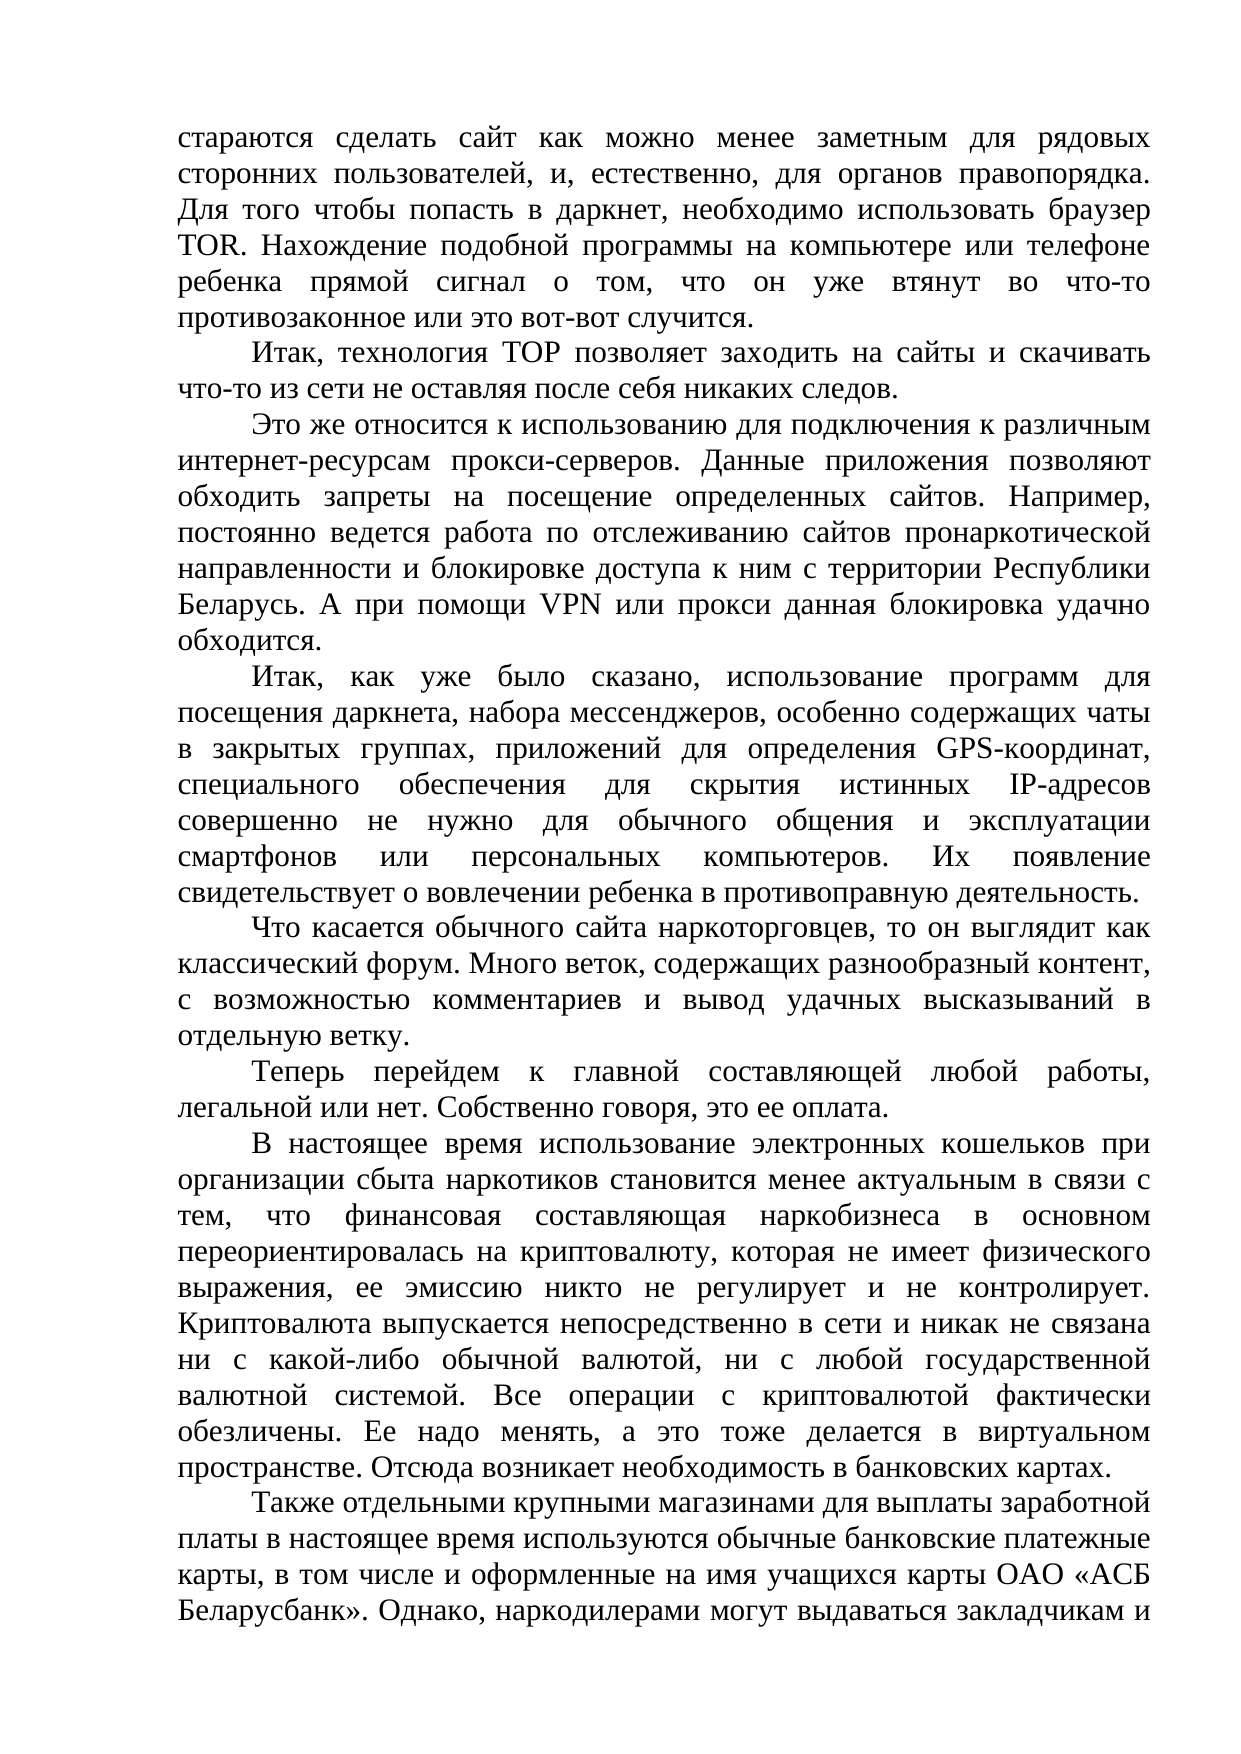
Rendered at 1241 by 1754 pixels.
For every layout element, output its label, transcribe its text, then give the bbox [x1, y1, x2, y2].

text Теперь перейдем к главной составляющей любой работы, легальной или нет. Собственно говоря, это ее оплата. [177, 1052, 1152, 1124]
text В настоящее время использование электронных кошельков при организации сбыта наркотиков становится менее актуальным в связи с тем, что финансовая составляющая наркобизнеса в основном переориентировалась на криптовалюту, которая не имеет физического выражения, ее эмиссию никто не регулирует и не контролирует. Криптовалюта выпускается непосредственно в сети и никак не связана ни с какой-либо обычной валютой, ни с любой государственной валютной системой. Все операции с криптовалютой фактически обезличены. Ее надо менять, а это тоже делается в виртуальном пространстве. Отсюда возникает необходимость в банковских картах. [177, 1124, 1152, 1484]
text Итак, как уже было сказано, использование программ для посещения даркнета, набора мессенджеров, особенно содержащих чаты в закрытых группах, приложений для определения GPS-координат, специального обеспечения для скрытия истинных IP-адресов совершенно не нужно для обычного общения и эксплуатации смартфонов или персональных компьютеров. Их появление свидетельствует о вовлечении ребенка в противоправную деятельность. [177, 657, 1152, 909]
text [177, 118, 1152, 334]
text Итак, технология ТОР позволяет заходить на сайты и скачивать что-то из сети не оставляя после себя никаких следов. [177, 334, 1152, 406]
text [177, 1484, 1152, 1627]
text Что касается обычного сайта наркоторговцев, то он выглядит как классический форум. Много веток, содержащих разнообразный контент, с возможностью комментариев и вывод удачных высказываний в отдельную ветку. [177, 909, 1152, 1052]
text Это же относится к использованию для подключения к различным интернет-ресурсам прокси-серверов. Данные приложения позволяют обходить запреты на посещение определенных сайтов. Например, постоянно ведется работа по отслеживанию сайтов пронаркотической направленности и блокировке доступа к ним с территории Республики Беларусь. А при помощи VPN или прокси данная блокировка удачно обходится. [177, 406, 1152, 657]
